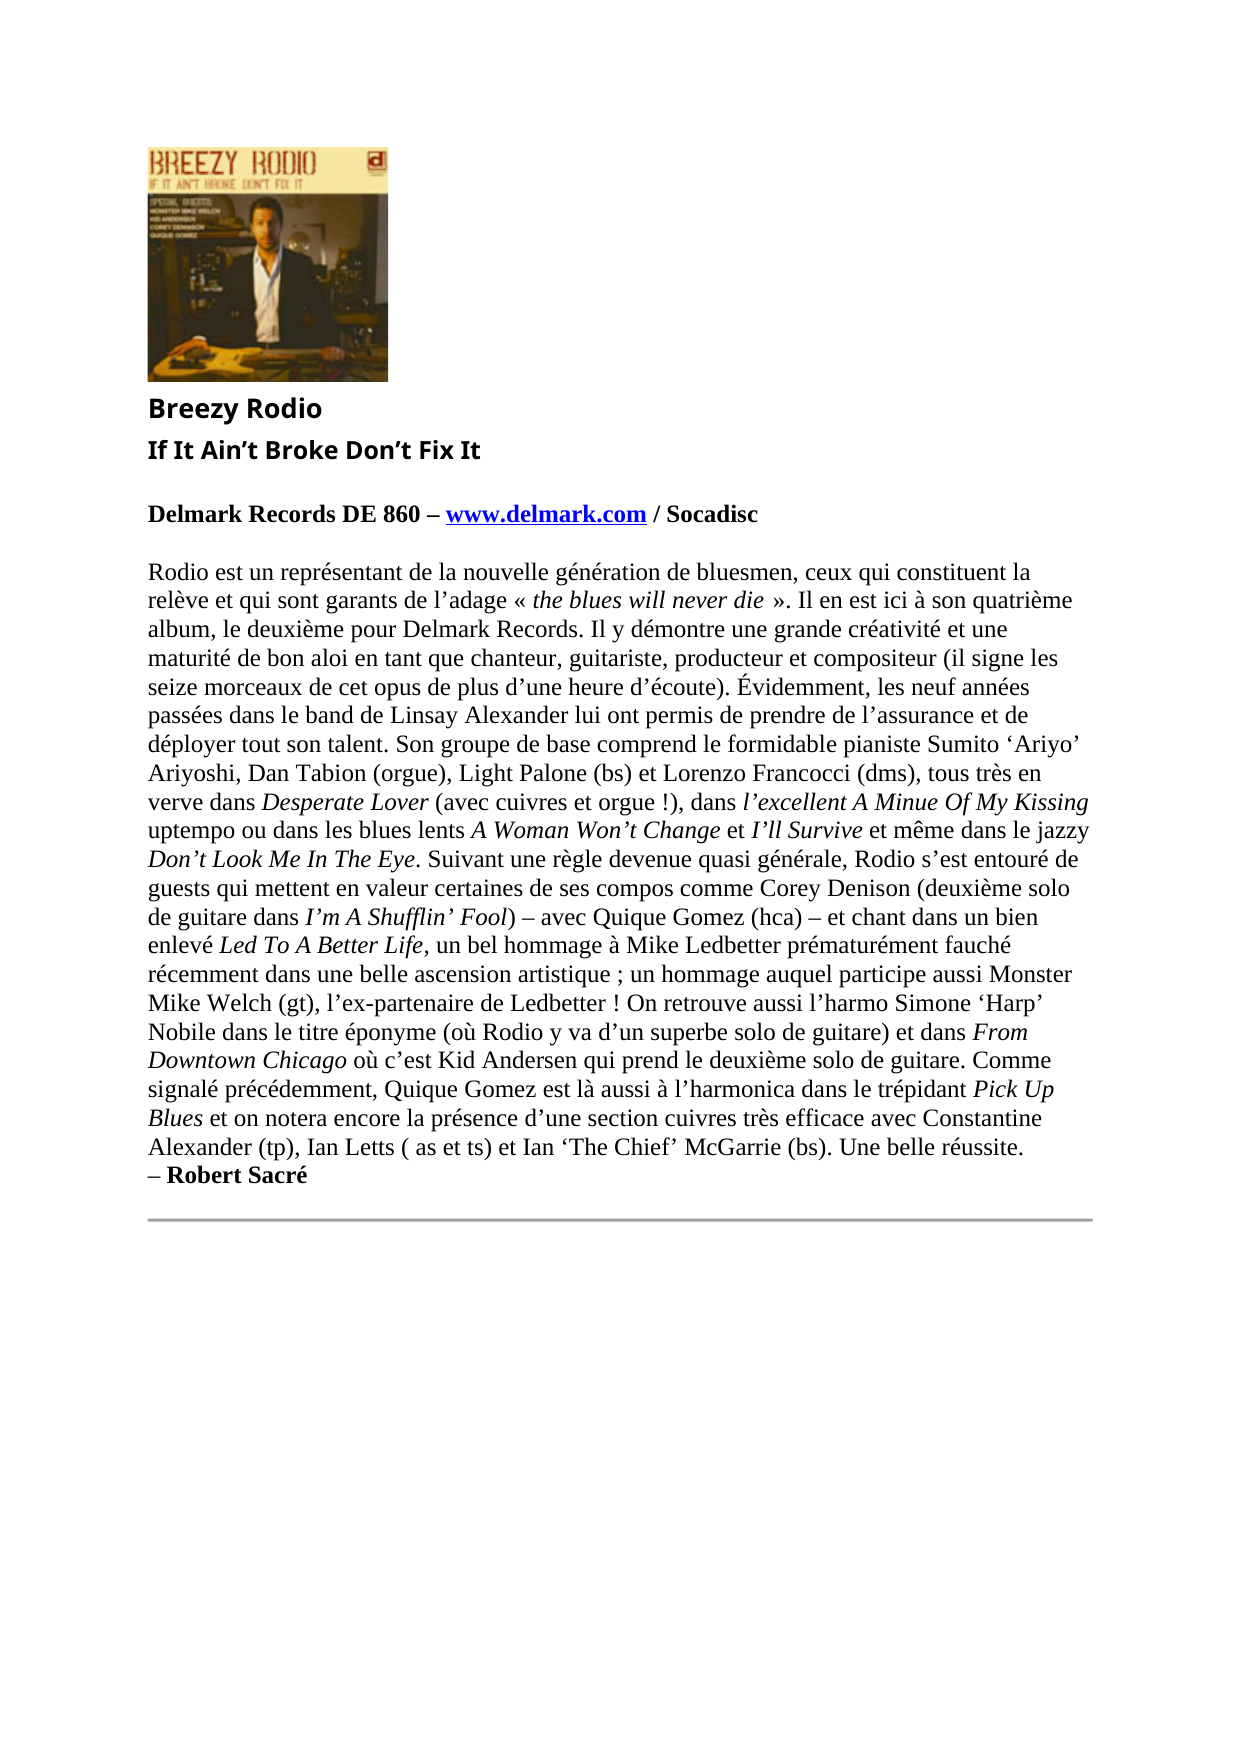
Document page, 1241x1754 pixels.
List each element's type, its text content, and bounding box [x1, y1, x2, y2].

text Rodio est un représentant de la nouvelle génération de bluesmen, ceux qui constituent la relève et qui sont garants de l’adage « the blues will never die ». Il en est ici à son quatrième album, le deuxième pour Delmark Records. Il y démontre une grande créativité et une maturité de bon aloi en tant que chanteur, guitariste, producteur et compositeur (il signe les seize morceaux de cet opus de plus d’une heure d’écoute). Évidemment, les neuf années passées dans le band de Linsay Alexander lui ont permis de prendre de l’assurance et de déployer tout son talent. Son groupe de base comprend le formidable pianiste Sumito ‘Ariyo’ Ariyoshi, Dan Tabion (orgue), Light Palone (bs) et Lorenzo Francocci (dms), tous très en verve dans Desperate Lover (avec cuivres et orgue !), dans l’excellent A Minue Of My Kissing uptempo ou dans les blues lents A Woman Won’t Change et I’ll Survive et même dans le jazzy Don’t Look Me In The Eye. Suivant une règle devenue quasi générale, Rodio s’est entouré de guests qui mettent en valeur certaines de ses compos comme Corey Denison (deuxième solo de guitare dans I’m A Shufflin’ Fool) – avec Quique Gomez (hca) – et chant dans un bien enlevé Led To A Better Life, un bel hommage à Mike Ledbetter prématurément fauché récemment dans une belle ascension artistique ; un hommage auquel participe aussi Monster Mike Welch (gt), l’ex-partenaire de Ledbetter ! On retrouve aussi l’harmo Simone ‘Harp’ Nobile dans le titre éponyme (où Rodio y va d’un superbe solo de guitare) et dans From Downtown Chicago où c’est Kid Andersen qui prend le deuxième solo de guitare. Comme signalé précédemment, Quique Gomez est là aussi à l’harmonica dans le trépidant Pick Up Blues et on notera encore la présence d’une section cuivres très efficace avec Constantine Alexander (tp), Ian Letts ( as et ts) et Ian ‘The Chief’ McGarrie (bs). Une belle réussite. – Robert Sacré [148, 557, 1093, 1189]
text Delmark Records DE 860 – www.delmark.com / Socadisc [148, 499, 1093, 528]
picture [147, 147, 389, 382]
subtitle Breezy Rodio [148, 389, 1093, 426]
subtitle If It Ain’t Broke Don’t Fix It [148, 433, 1093, 467]
